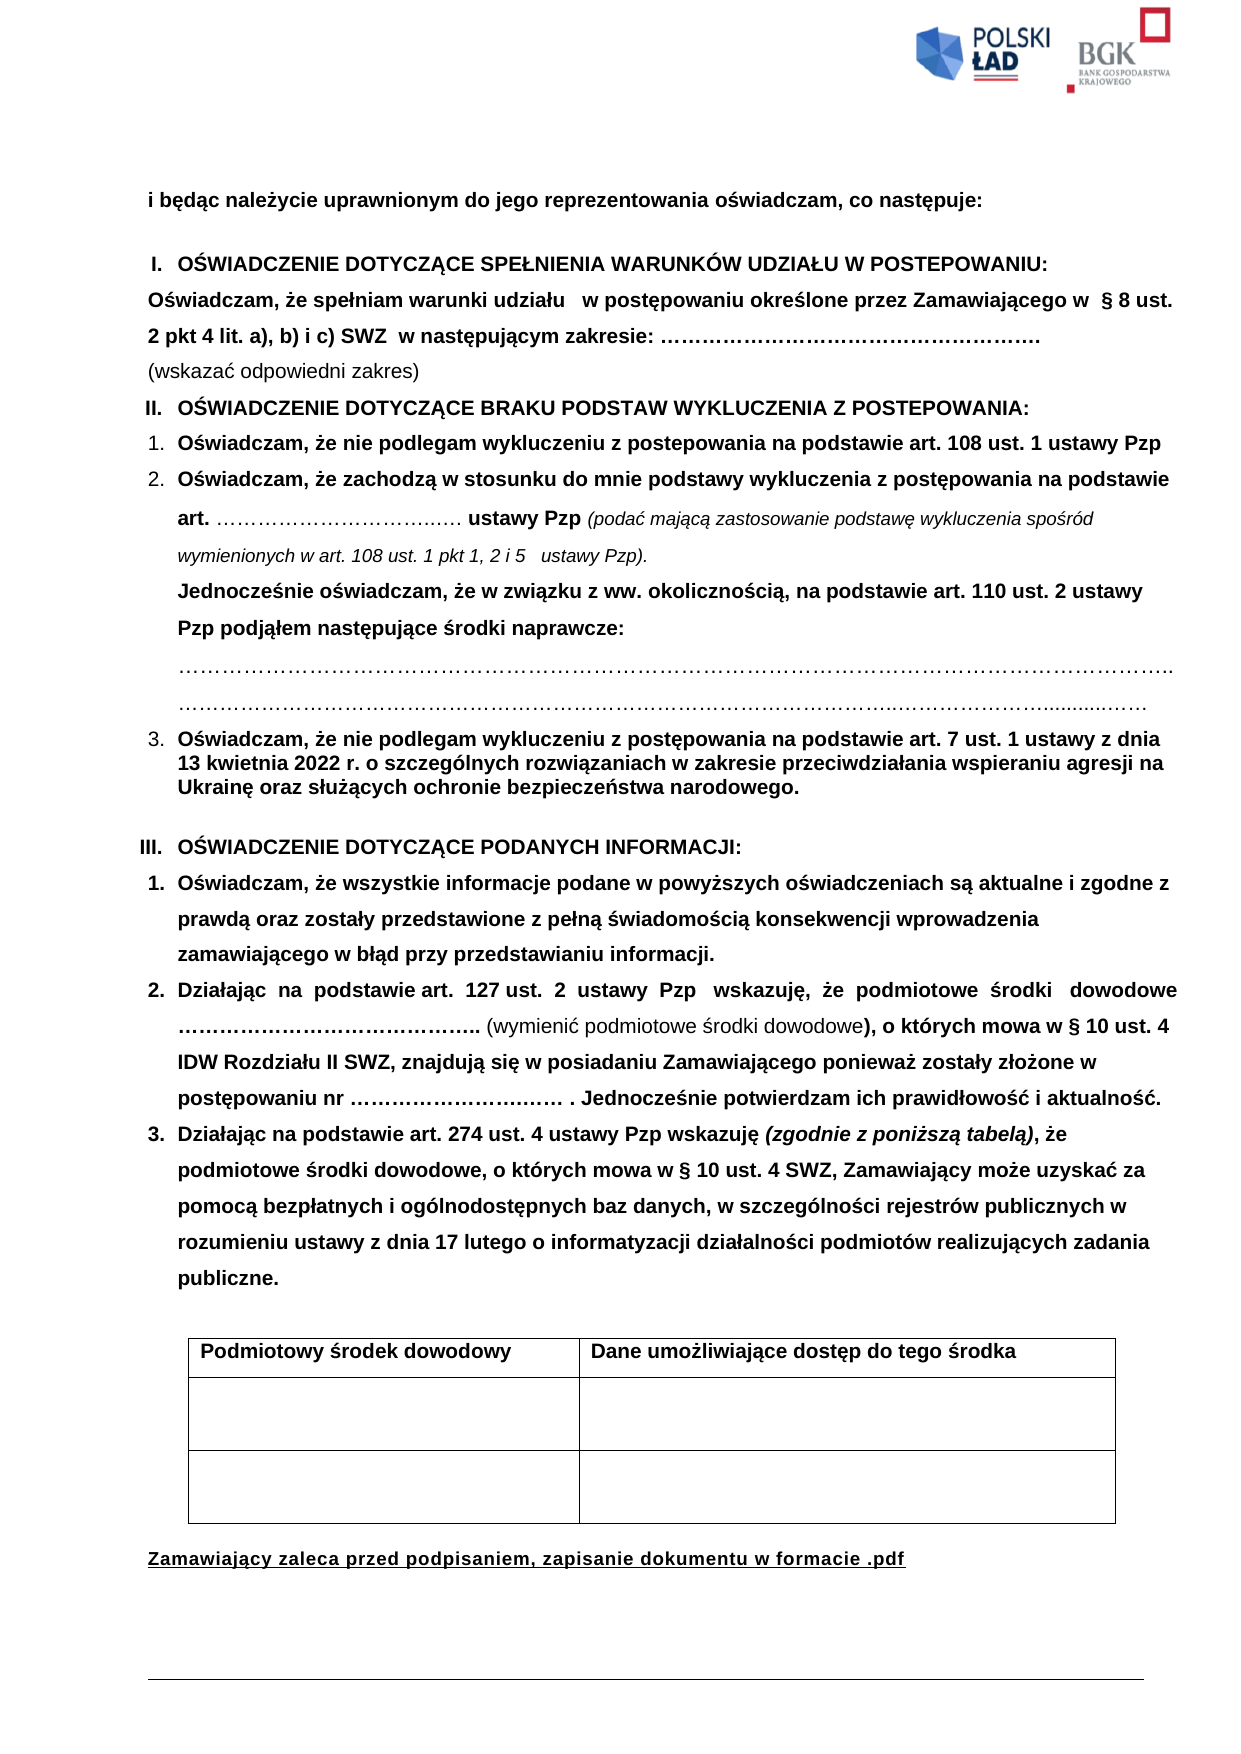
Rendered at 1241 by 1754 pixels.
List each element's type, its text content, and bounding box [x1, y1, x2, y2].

list Oświadczam, że nie podlegam wykluczeniu z postepowania na podstawie art. 108 ust. 1 ustawy Pzp [148, 431, 1181, 455]
list Działając na podstawie art. 127 ust. 2 ustawy Pzp wskazuję, że podmiotowe środki dowodowe [148, 978, 1181, 1002]
text Oświadczam, że spełniam warunki udziału w postępowaniu określone przez Zamawiającego w § 8 ust. 2 pkt 4 lit. a), b) i c) SWZ w następującym zakresie: ………………………………………………. [148, 287, 1181, 347]
table_cell [580, 1378, 1115, 1450]
table_cell [580, 1451, 1115, 1523]
text Zamawiający zaleca przed podpisaniem, zapisanie dokumentu w formacie .pdf [148, 1548, 1181, 1569]
table_cell [189, 1378, 579, 1450]
picture [903, 0, 1182, 102]
list Oświadczam, że zachodzą w stosunku do mnie podstawy wykluczenia z postępowania na podstawie art. …………………………..…. ustawy Pzp (podać mającą zastosowanie podstawę wykluczenia spośród wymienionych w art. 108 ust. 1 pkt 1, 2 i 5 ustawy Pzp). [148, 467, 1181, 567]
text …………………………………….. (wymienić podmiotowe środki dowodowe), o których mowa w § 10 ust. 4 IDW Rozdziału II SWZ, znajdują się w posiadaniu Zamawiającego ponieważ zostały złożone w postępowaniu nr …………………….…… . Jednocześnie potwierdzam ich prawidłowość i aktualność. [177, 1014, 1181, 1110]
table_cell [189, 1451, 579, 1523]
text (wskazać odpowiedni zakres) [148, 359, 1181, 383]
table_header Podmiotowy środek dowodowy [189, 1339, 579, 1377]
list OŚWIADCZENIE DOTYCZĄCE PODANYCH INFORMACJI: [162, 834, 1181, 858]
list Działając na podstawie art. 274 ust. 4 ustawy Pzp wskazuję (zgodnie z poniższą tabelą), że podmiotowe środki dowodowe, o których mowa w § 10 ust. 4 SWZ, Zamawiający może uzyskać za pomocą bezpłatnych i ogólnodostępnych baz danych, w szczególności rejestrów publicznych w rozumieniu ustawy z dnia 17 lutego o informatyzacji działalności podmiotów realizujących zadania publiczne. [148, 1122, 1181, 1290]
text Jednocześnie oświadczam, że w związku z ww. okolicznością, na podstawie art. 110 ust. 2 ustawy Pzp podjąłem następujące środki naprawcze: ……………………………………………………………………………………………………………………….. [177, 578, 1181, 678]
text i będąc należycie uprawnionym do jego reprezentowania oświadczam, co następuje: [148, 188, 1181, 212]
table_header Dane umożliwiające dostęp do tego środka [580, 1339, 1115, 1377]
list OŚWIADCZENIE DOTYCZĄCE BRAKU PODSTAW WYKLUCZENIA Z POSTEPOWANIA: [162, 395, 1181, 419]
list Oświadczam, że nie podlegam wykluczeniu z postępowania na podstawie art. 7 ust. 1 ustawy z dnia 13 kwietnia 2022 r. o szczególnych rozwiązaniach w zakresie przeciwdziałania wspieraniu agresji na Ukrainę oraz służących ochronie bezpieczeństwa narodowego. [148, 727, 1181, 798]
list Oświadczam, że wszystkie informacje podane w powyższych oświadczeniach są aktualne i zgodne z prawdą oraz zostały przedstawione z pełną świadomością konsekwencji wprowadzenia zamawiającego w błąd przy przedstawianiu informacji. [148, 870, 1181, 966]
text …………………………………………………………………………………………..…………………...........…… [177, 691, 1181, 715]
list OŚWIADCZENIE DOTYCZĄCE SPEŁNIENIA WARUNKÓW UDZIAŁU W POSTEPOWANIU: [162, 252, 1181, 276]
